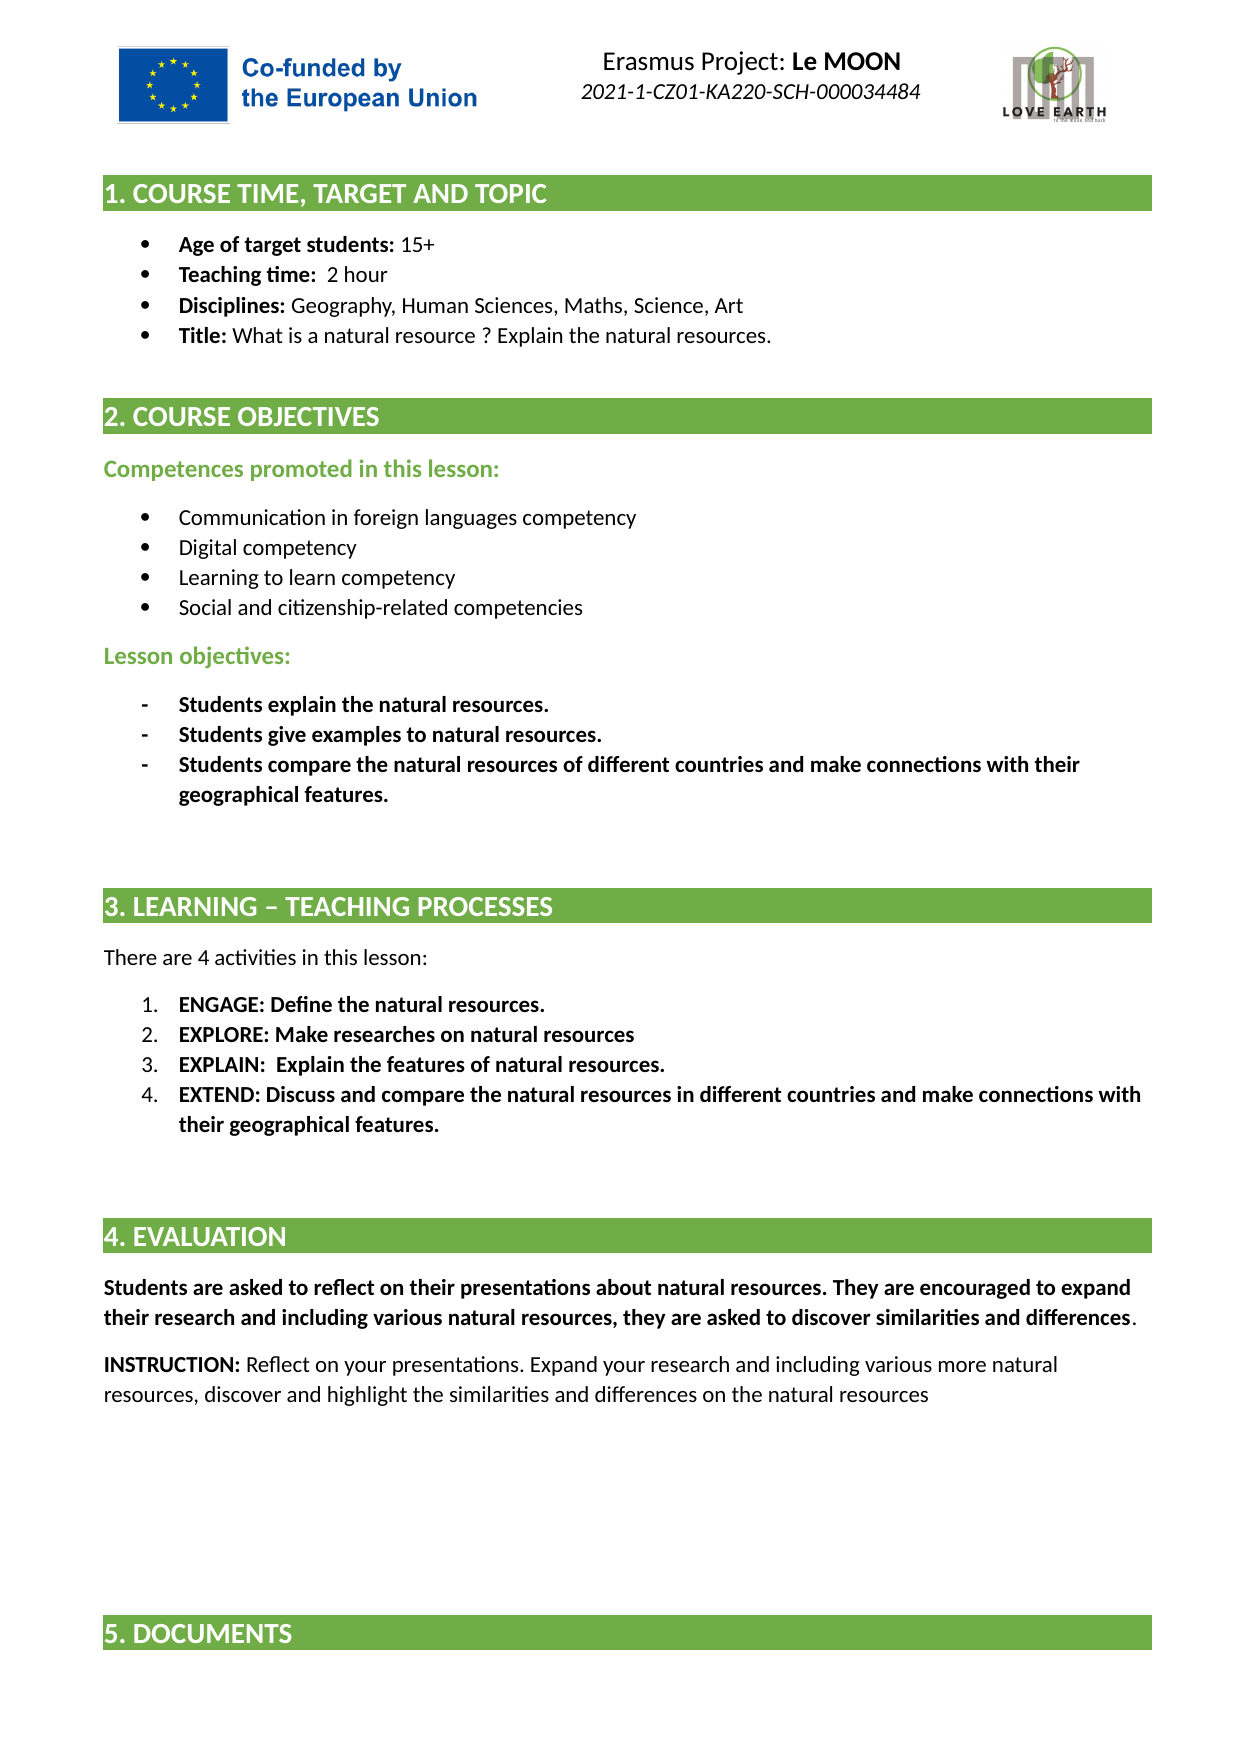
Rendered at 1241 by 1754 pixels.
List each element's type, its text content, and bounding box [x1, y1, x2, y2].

list Students compare the natural resources of different countries and make connections with their geographical features. [141, 750, 1152, 808]
subtitle 4. EVALUATION [103, 1218, 1152, 1253]
list Title: What is a natural resource ? Explain the natural resources. [141, 321, 1152, 349]
list Digital competency [141, 533, 1152, 561]
subtitle 1. COURSE TIME, TARGET AND TOPIC [103, 175, 1152, 211]
list EXPLORE: Make researches on natural resources [141, 1020, 1152, 1048]
list Disciplines: Geography, Human Sciences, Maths, Science, Art [141, 291, 1152, 319]
list EXTEND: Discuss and compare the natural resources in different countries and make connections with their geographical features. [141, 1080, 1152, 1139]
list Students give examples to natural resources. [141, 720, 1152, 748]
subtitle 5. DOCUMENTS [103, 1615, 1152, 1650]
picture [114, 44, 504, 126]
list Teaching time: 2 hour [141, 261, 1152, 289]
picture [1000, 44, 1109, 126]
subtitle Competences promoted in this lesson: [103, 453, 1152, 484]
text Students are asked to reflect on their presentations about natural resources. They are encouraged to expand their research and including various natural resources, they are asked to discover similarities and differences. [103, 1273, 1152, 1331]
list Students explain the natural resources. [141, 690, 1152, 718]
list Learning to learn competency [141, 563, 1152, 591]
list EXPLAIN: Explain the features of natural resources. [141, 1050, 1152, 1078]
list Communication in foreign languages competency [141, 503, 1152, 531]
list Social and citizenship-related competencies [141, 593, 1152, 621]
subtitle Lesson objectives: [103, 640, 1152, 671]
text INSTRUCTION: Reflect on your presentations. Expand your research and including various more natural resources, discover and highlight the similarities and differences on the natural resources [103, 1350, 1152, 1408]
list ENGAGE: Define the natural resources. [141, 990, 1152, 1018]
subtitle 2. COURSE OBJECTIVES [103, 398, 1152, 434]
list Age of target students: 15+ [141, 230, 1152, 258]
subtitle 3. LEARNING – TEACHING PROCESSES [103, 888, 1152, 923]
text There are 4 activities in this lesson: [103, 943, 1152, 971]
